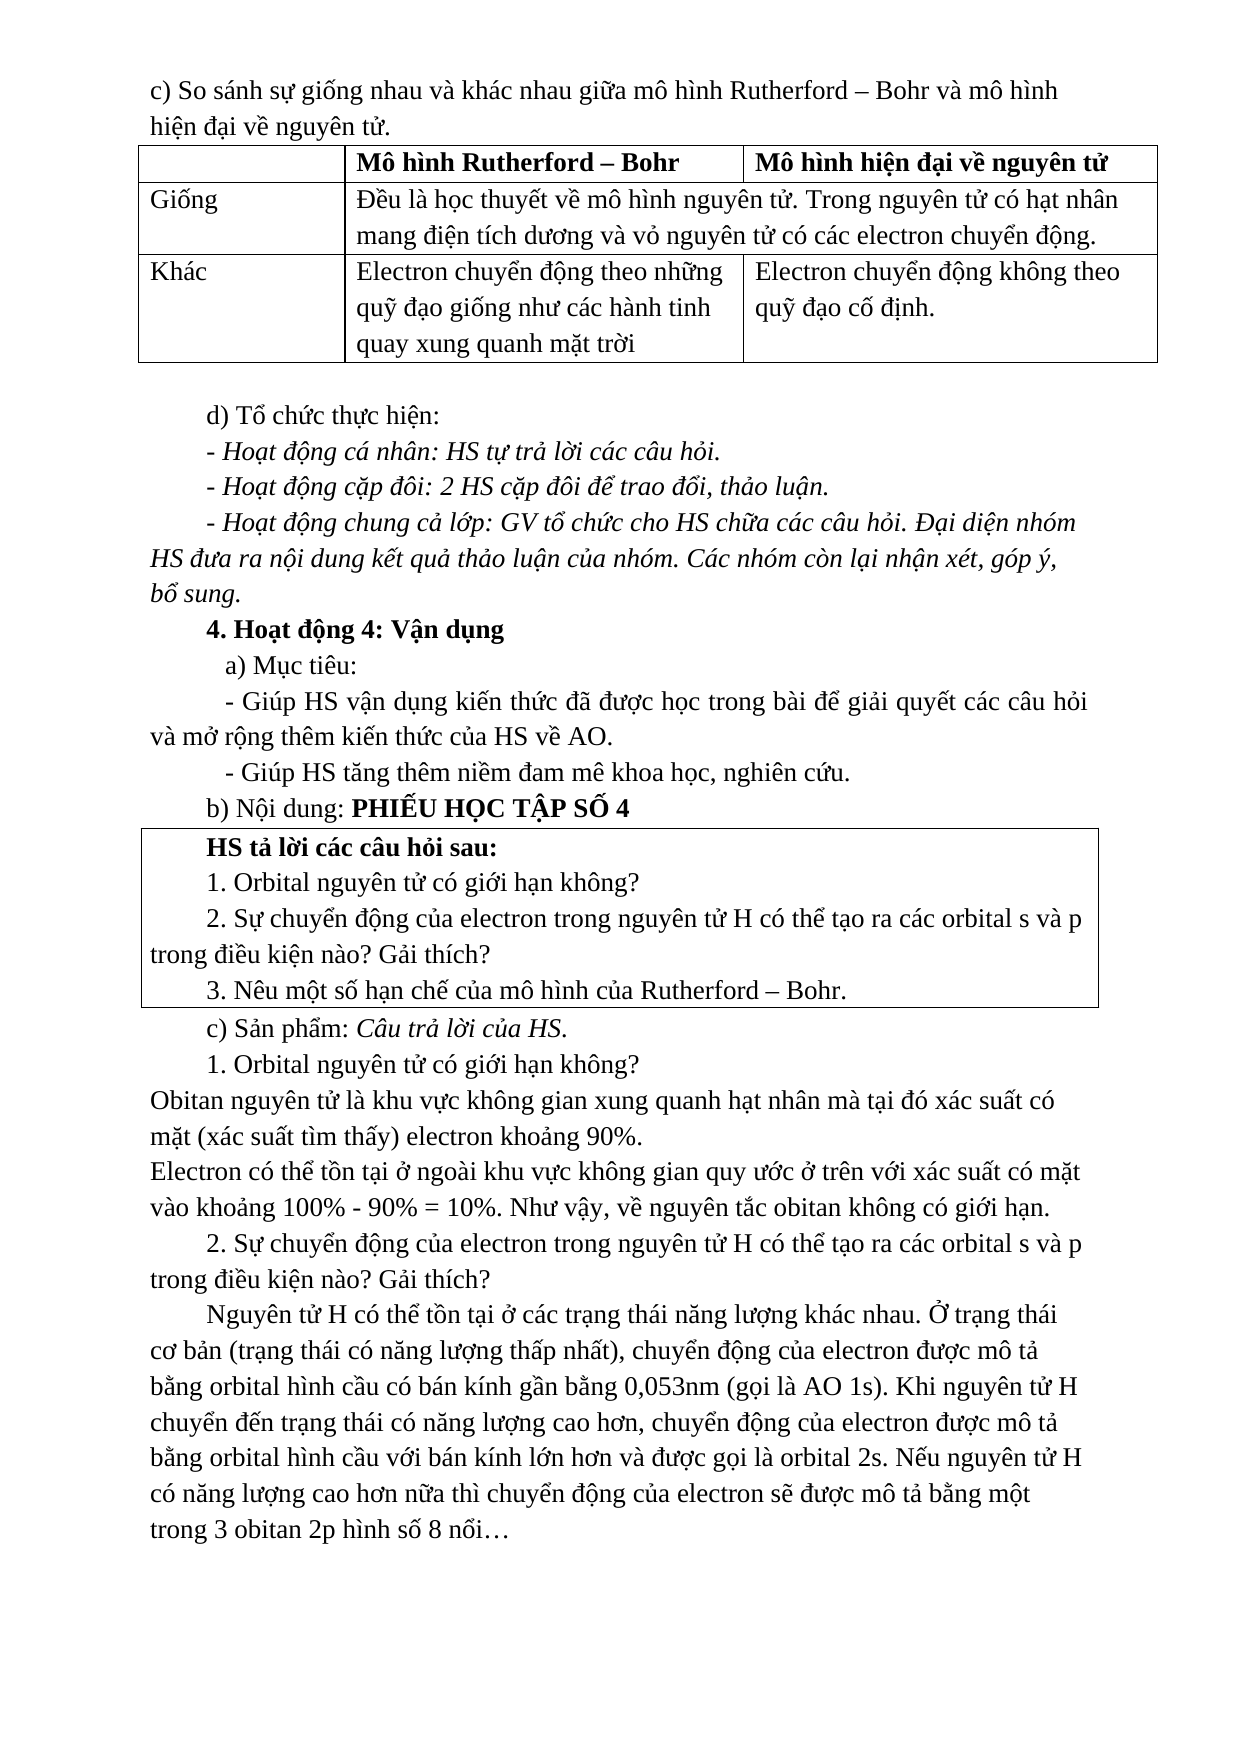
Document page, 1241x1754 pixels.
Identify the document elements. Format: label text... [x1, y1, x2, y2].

text - Hoạt động cặp đôi: 2 HS cặp đôi để trao đổi, thảo luận. [150, 470, 1090, 502]
text c) Sản phẩm: Câu trả lời của HS. [150, 1013, 1090, 1044]
table_cell Giống [139, 183, 344, 254]
text 2. Sự chuyển động của electron trong nguyên tử H có thể tạo ra các orbital s và p trong điều kiện nào? Gải thích? [150, 1227, 1090, 1294]
text - Giúp HS vận dụng kiến thức đã được học trong bài để giải quyết các câu hỏi và mở rộng thêm kiến thức của HS về AO. [150, 685, 1090, 752]
text - Giúp HS tăng thêm niềm đam mê khoa học, nghiên cứu. [150, 756, 1090, 787]
text 2. Sự chuyển động của electron trong nguyên tử H có thể tạo ra các orbital s và p trong điều kiện nào? Gải thích? [142, 899, 1098, 969]
table_header Mô hình hiện đại về nguyên tử [744, 146, 1157, 182]
text b) Nội dung: PHIẾU HỌC TẬP SỐ 4 [150, 792, 1090, 823]
text HS tả lời các câu hỏi sau: [142, 829, 1098, 862]
text 4. Hoạt động 4: Vận dụng [150, 613, 1090, 644]
table_cell Electron chuyển động không theo quỹ đạo cố định. [744, 255, 1157, 362]
text d) Tổ chức thực hiện: [150, 399, 1090, 430]
text 1. Orbital nguyên tử có giới hạn không? [142, 863, 1098, 898]
text c) So sánh sự giống nhau và khác nhau giữa mô hình Rutherford – Bohr và mô hình hiện đại về nguyên tử. [150, 74, 1090, 141]
text 3. Nêu một số hạn chế của mô hình của Rutherford – Bohr. [142, 971, 1098, 1007]
text Obitan nguyên tử là khu vực không gian xung quanh hạt nhân mà tại đó xác suất có mặt (xác suất tìm thấy) electron khoảng 90%. [150, 1084, 1090, 1151]
text Electron có thể tồn tại ở ngoài khu vực không gian quy ước ở trên với xác suất có mặt vào khoảng 100% - 90% = 10%. Như vậy, về nguyên tắc obitan không có giới hạn. [150, 1156, 1090, 1222]
table_header Mô hình Rutherford – Bohr [346, 146, 743, 182]
table_header [139, 146, 344, 182]
text - Hoạt động chung cả lớp: GV tổ chức cho HS chữa các câu hỏi. Đại diện nhóm HS đưa ra nội dung kết quả thảo luận của nhóm. Các nhóm còn lại nhận xét, góp ý, bổ sung. [150, 506, 1090, 609]
text a) Mục tiêu: [150, 649, 1090, 680]
table_cell Electron chuyển động theo những quỹ đạo giống như các hành tinh quay xung quanh mặt trời [346, 255, 743, 362]
text Nguyên tử H có thể tồn tại ở các trạng thái năng lượng khác nhau. Ở trạng thái cơ bản (trạng thái có năng lượng thấp nhất), chuyển động của electron được mô tả bằng orbital hình cầu có bán kính gần bằng 0,053nm (gọi là AO 1s). Khi nguyên tử H chuyển đến trạng thái có năng lượng cao hơn, chuyển động của electron được mô tả bằng orbital hình cầu với bán kính lớn hơn và được gọi là orbital 2s. Nếu nguyên tử H có năng lượng cao hơn nữa thì chuyển động của electron sẽ được mô tả bằng một trong 3 obitan 2p hình số 8 nổi… [150, 1298, 1090, 1544]
text 1. Orbital nguyên tử có giới hạn không? [150, 1048, 1090, 1079]
table_cell Khác [139, 255, 344, 362]
table_cell Đều là học thuyết về mô hình nguyên tử. Trong nguyên tử có hạt nhân mang điện tích dương và vỏ nguyên tử có các electron chuyển động. [346, 183, 1157, 254]
text - Hoạt động cá nhân: HS tự trả lời các câu hỏi. [150, 435, 1090, 466]
